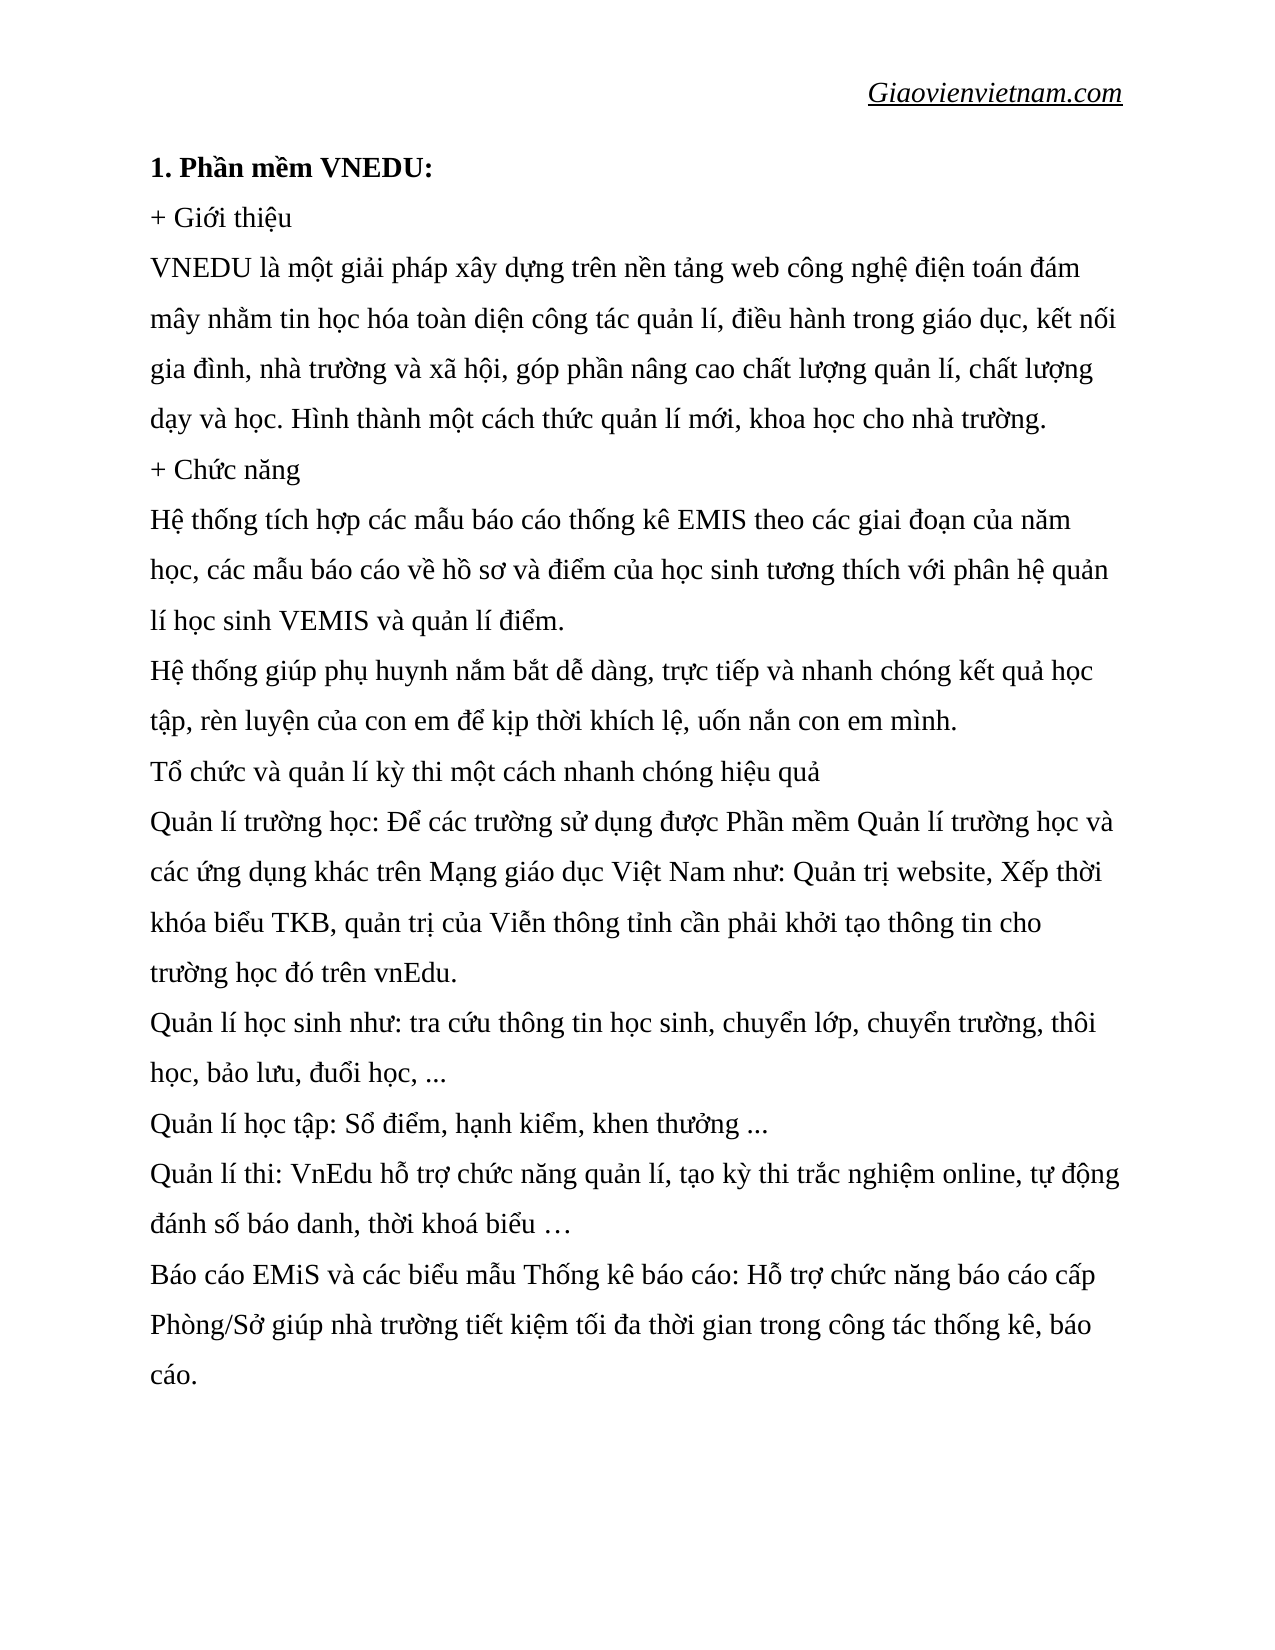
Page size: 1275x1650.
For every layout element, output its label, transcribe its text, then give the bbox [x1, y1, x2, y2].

text 1. Phần mềm VNEDU: [150, 150, 1125, 183]
text Quản lí học sinh như: tra cứu thông tin học sinh, chuyển lớp, chuyển trường, thôi học, bảo lưu, đuổi học, ... [150, 1005, 1125, 1089]
text + Giới thiệu [150, 200, 1125, 234]
text Báo cáo EMiS và các biểu mẫu Thống kê báo cáo: Hỗ trợ chức năng báo cáo cấp Phòng/Sở giúp nhà trường tiết kiệm tối đa thời gian trong công tác thống kê, báo cáo. [150, 1257, 1125, 1391]
text Tổ chức và quản lí kỳ thi một cách nhanh chóng hiệu quả [150, 754, 1125, 787]
text Quản lí trường học: Để các trường sử dụng được Phần mềm Quản lí trường học và các ứng dụng khác trên Mạng giáo dục Việt Nam như: Quản trị website, Xếp thời khóa biểu TKB, quản trị của Viễn thông tỉnh cần phải khởi tạo thông tin cho trường học đó trên vnEdu. [150, 804, 1125, 988]
text + Chức năng [150, 452, 1125, 485]
text Quản lí học tập: Sổ điểm, hạnh kiểm, khen thưởng ... [150, 1106, 1125, 1139]
text Hệ thống giúp phụ huynh nắm bắt dễ dàng, trực tiếp và nhanh chóng kết quả học tập, rèn luyện của con em để kịp thời khích lệ, uốn nắn con em mình. [150, 653, 1125, 737]
text Quản lí thi: VnEdu hỗ trợ chức năng quản lí, tạo kỳ thi trắc nghiệm online, tự động đánh số báo danh, thời khoá biểu … [150, 1156, 1125, 1240]
text Hệ thống tích hợp các mẫu báo cáo thống kê EMIS theo các giai đoạn của năm học, các mẫu báo cáo về hồ sơ và điểm của học sinh tương thích với phân hệ quản lí học sinh VEMIS và quản lí điểm. [150, 502, 1125, 636]
text VNEDU là một giải pháp xây dựng trên nền tảng web công nghệ điện toán đám mây nhằm tin học hóa toàn diện công tác quản lí, điều hành trong giáo dục, kết nối gia đình, nhà trường và xã hội, góp phần nâng cao chất lượng quản lí, chất lượng dạy và học. Hình thành một cách thức quản lí mới, khoa học cho nhà trường. [150, 251, 1125, 435]
